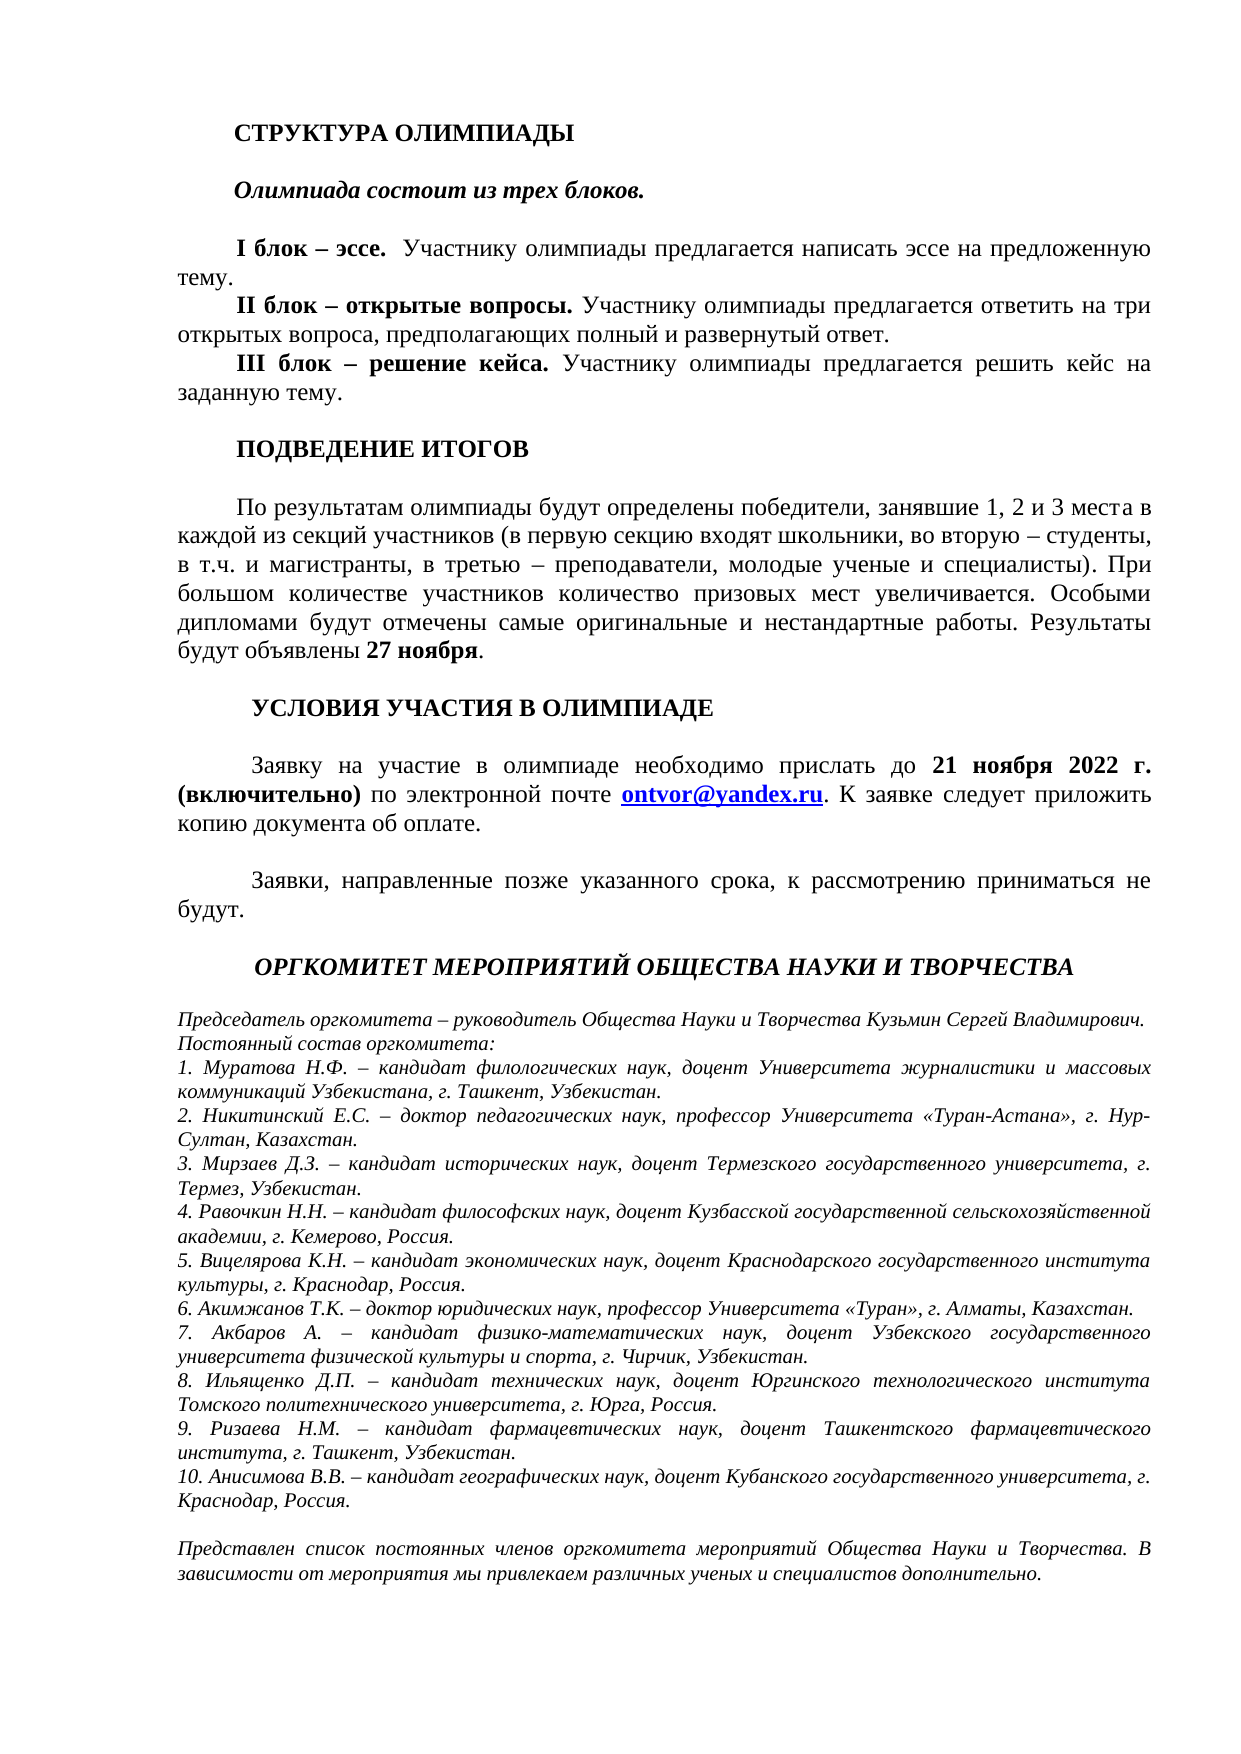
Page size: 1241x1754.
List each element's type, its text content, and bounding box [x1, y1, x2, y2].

text 10. Анисимова В.В. – кандидат географических наук, доцент Кубанского государственного университета, г. Краснодар, Россия. [177, 1464, 1152, 1512]
text Заявку на участие в олимпиаде необходимо прислать до 21 ноября 2022 г. (включительно) по электронной почте ontvor@yandex.ru. К заявке следует приложить копию документа об оплате. [177, 751, 1152, 837]
text 3. Мирзаев Д.З. – кандидат исторических наук, доцент Термезского государственного университета, г. Термез, Узбекистан. [177, 1151, 1152, 1199]
text По результатам олимпиады будут определены победители, занявшие 1, 2 и 3 места в каждой из секций участников (в первую секцию входят школьники, во вторую – студенты, в т.ч. и магистранты, в третью – преподаватели, молодые ученые и специалисты). При большом количестве участников количество призовых мест увеличивается. Особыми дипломами будут отмечены самые оригинальные и нестандартные работы. Результаты будут объявлены 27 ноября. [177, 492, 1152, 664]
text Олимпиада состоит из трех блоков. [177, 176, 1152, 204]
text I блок – эссе. Участнику олимпиады предлагается написать эссе на предложенную тему. [177, 233, 1152, 291]
text Представлен список постоянных членов оргкомитета мероприятий Общества Науки и Творчества. В зависимости от мероприятия мы привлекаем различных ученых и специалистов дополнительно. [177, 1536, 1152, 1584]
text 9. Ризаева Н.М. – кандидат фармацевтических наук, доцент Ташкентского фармацевтического института, г. Ташкент, Узбекистан. [177, 1416, 1152, 1464]
text УСЛОВИЯ УЧАСТИЯ В ОЛИМПИАДЕ [177, 693, 1152, 722]
text III блок – решение кейса. Участнику олимпиады предлагается решить кейс на заданную тему. [177, 348, 1152, 406]
text 1. Муратова Н.Ф. – кандидат филологических наук, доцент Университета журналистики и массовых коммуникаций Узбекистана, г. Ташкент, Узбекистан. [177, 1055, 1152, 1103]
text 8. Ильященко Д.П. – кандидат технических наук, доцент Юргинского технологического института Томского политехнического университета, г. Юрга, Россия. [177, 1368, 1152, 1416]
text СТРУКТУРА ОЛИМПИАДЫ [177, 118, 1152, 147]
text ОРГКОМИТЕТ МЕРОПРИЯТИЙ ОБЩЕСТВА НАУКИ И ТВОРЧЕСТВА [177, 952, 1152, 981]
text 4. Равочкин Н.Н. – кандидат философских наук, доцент Кузбасской государственной сельскохозяйственной академии, г. Кемерово, Россия. [177, 1199, 1152, 1248]
text II блок – открытые вопросы. Участнику олимпиады предлагается ответить на три открытых вопроса, предполагающих полный и развернутый ответ. [177, 291, 1152, 348]
text 5. Вицелярова К.Н. – кандидат экономических наук, доцент Краснодарского государственного института культуры, г. Краснодар, Россия. [177, 1248, 1152, 1296]
text Заявки, направленные позже указанного срока, к рассмотрению приниматься не будут. [177, 866, 1152, 923]
text 7. Акбаров А. – кандидат физико-математических наук, доцент Узбекского государственного университета физической культуры и спорта, г. Чирчик, Узбекистан. [177, 1320, 1152, 1368]
text ПОДВЕДЕНИЕ ИТОГОВ [177, 434, 1152, 463]
text 2. Никитинский Е.С. – доктор педагогических наук, профессор Университета «Туран-Астана», г. Нур-Султан, Казахстан. [177, 1103, 1152, 1151]
text 6. Акимжанов Т.К. – доктор юридических наук, профессор Университета «Туран», г. Алматы, Казахстан. [177, 1296, 1152, 1320]
text Председатель оргкомитета – руководитель Общества Науки и Творчества Кузьмин Сергей Владимирович. [177, 981, 1152, 1031]
text Постоянный состав оргкомитета: [177, 1031, 1152, 1055]
